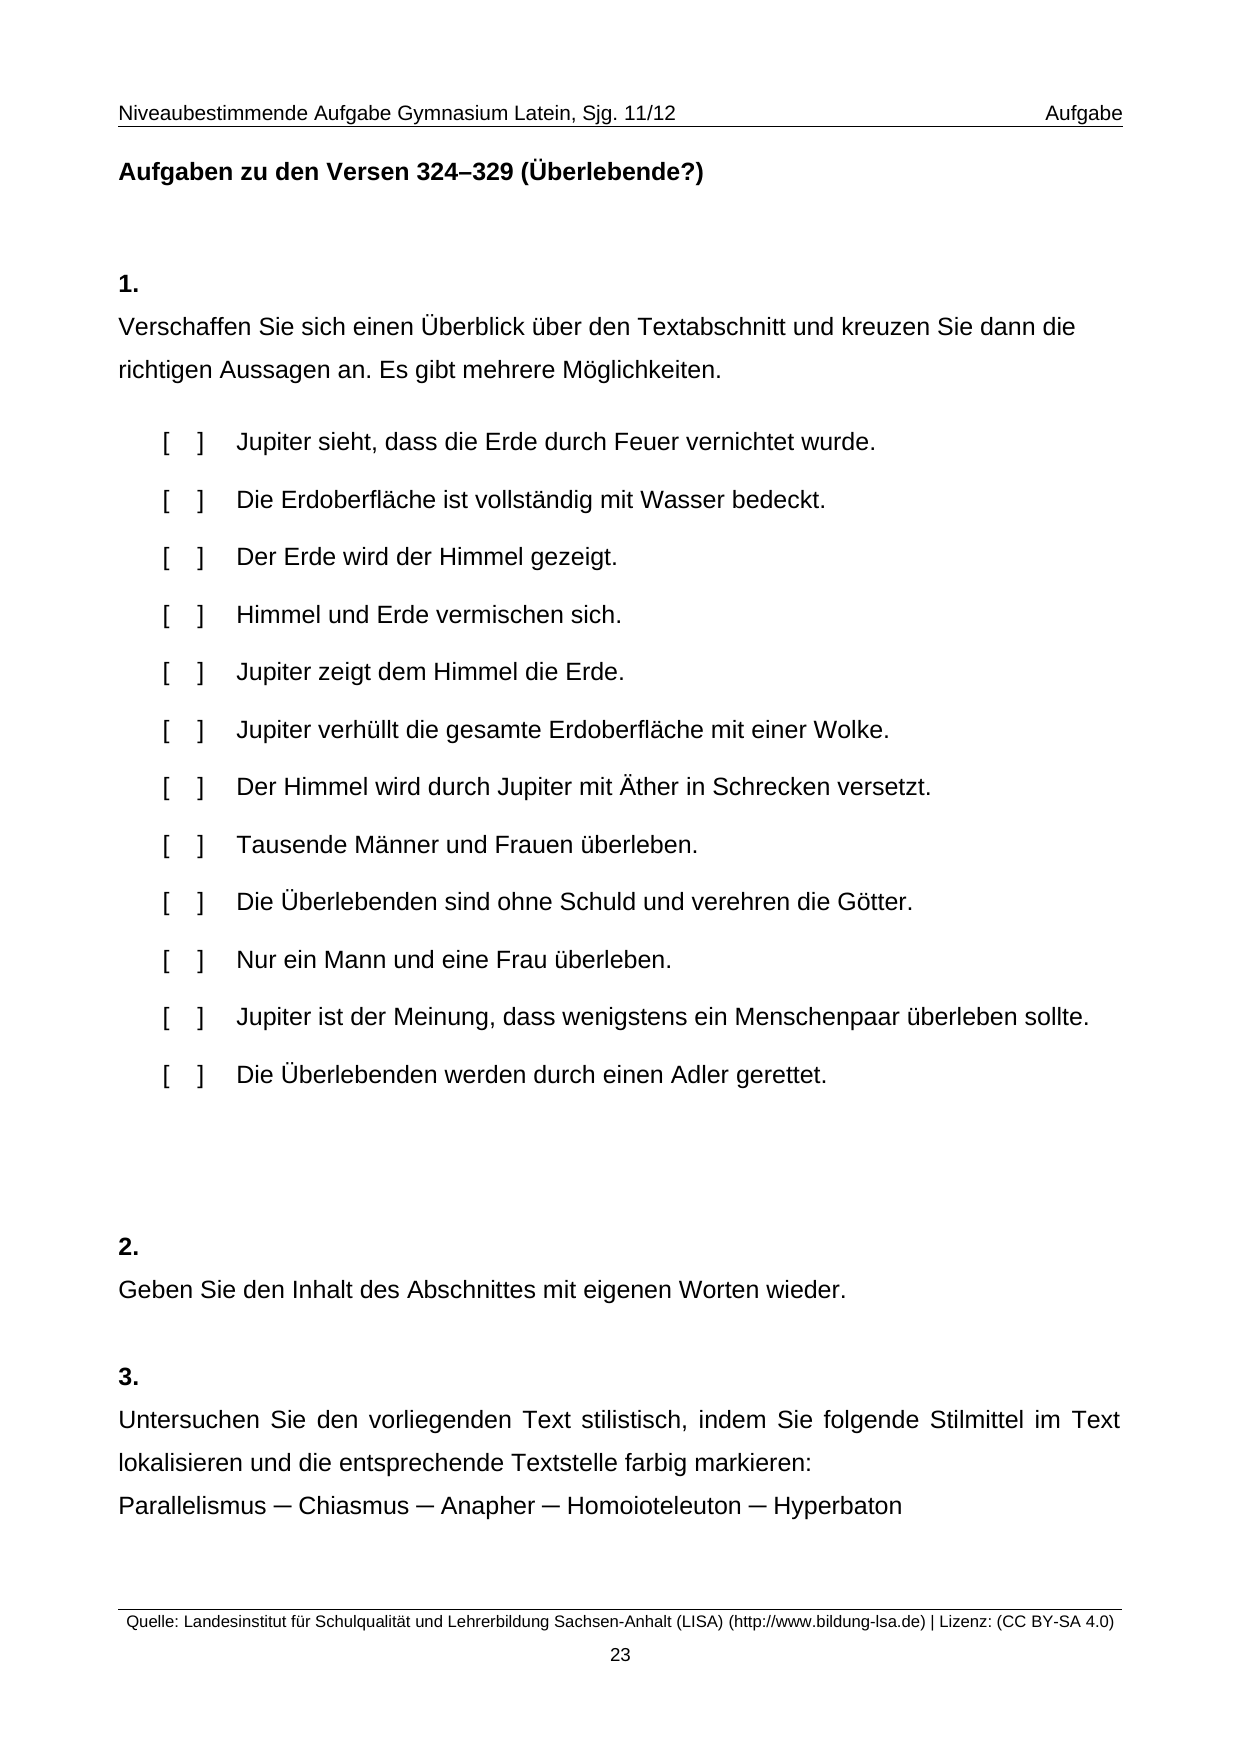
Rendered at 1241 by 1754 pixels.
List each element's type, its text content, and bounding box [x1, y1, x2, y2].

text 1. [118, 269, 1122, 298]
text [ ] Jupiter sieht, dass die Erde durch Feuer vernichtet wurde. [162, 427, 1122, 456]
text Aufgaben zu den Versen 324–329 (Überlebende?) [118, 157, 1122, 186]
text Parallelismus ─ Chiasmus ─ Anapher ─ Homoioteleuton ─ Hyperbaton [118, 1491, 1122, 1520]
text [ ] Himmel und Erde vermischen sich. [162, 600, 1122, 628]
text [ ] Die Erdoberfläche ist vollständig mit Wasser bedeckt. [162, 485, 1122, 513]
text [ ] Nur ein Mann und eine Frau überleben. [162, 945, 1122, 973]
text Verschaffen Sie sich einen Überblick über den Textabschnitt und kreuzen Sie dann die richtigen Aussagen an. Es gibt mehrere Möglichkeiten. [118, 312, 1122, 384]
text [ ] Der Erde wird der Himmel gezeigt. [162, 542, 1122, 571]
text [ ] Jupiter zeigt dem Himmel die Erde. [162, 657, 1122, 686]
text [ ] Die Überlebenden sind ohne Schuld und verehren die Götter. [162, 887, 1122, 916]
text 2. [118, 1232, 1122, 1261]
text [ ] Jupiter verhüllt die gesamte Erdoberfläche mit einer Wolke. [162, 715, 1122, 743]
text 3. [118, 1362, 1122, 1390]
text Untersuchen Sie den vorliegenden Text stilistisch, indem Sie folgende Stilmittel im Text lokalisieren und die entsprechende Textstelle farbig markieren: [118, 1405, 1122, 1477]
text [ ] Der Himmel wird durch Jupiter mit Äther in Schrecken versetzt. [162, 772, 1122, 801]
text [ ] Jupiter ist der Meinung, dass wenigstens ein Menschenpaar überleben sollte. [162, 1002, 1122, 1031]
text Geben Sie den Inhalt des Abschnittes mit eigenen Worten wieder. [118, 1275, 1122, 1304]
text [ ] Die Überlebenden werden durch einen Adler gerettet. [162, 1060, 1122, 1088]
text [ ] Tausende Männer und Frauen überleben. [162, 830, 1122, 858]
